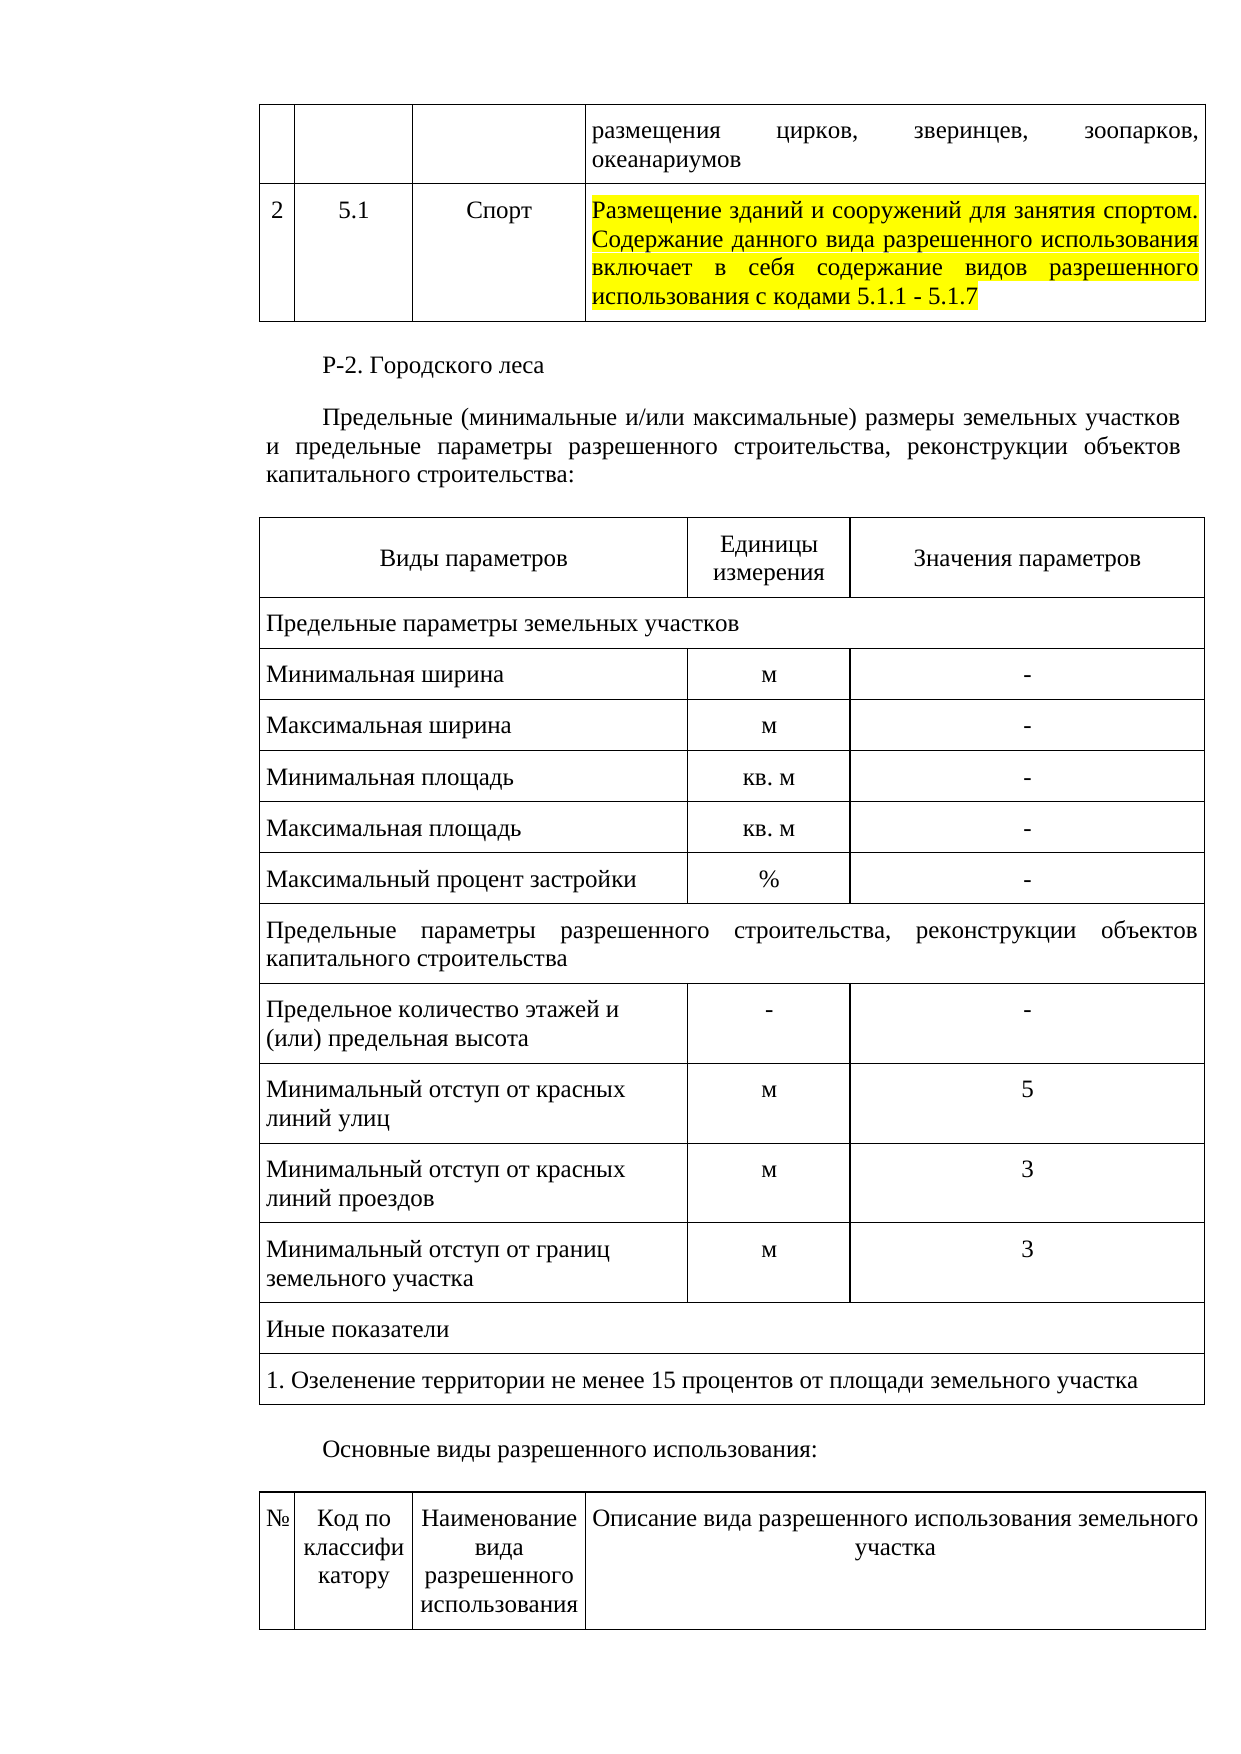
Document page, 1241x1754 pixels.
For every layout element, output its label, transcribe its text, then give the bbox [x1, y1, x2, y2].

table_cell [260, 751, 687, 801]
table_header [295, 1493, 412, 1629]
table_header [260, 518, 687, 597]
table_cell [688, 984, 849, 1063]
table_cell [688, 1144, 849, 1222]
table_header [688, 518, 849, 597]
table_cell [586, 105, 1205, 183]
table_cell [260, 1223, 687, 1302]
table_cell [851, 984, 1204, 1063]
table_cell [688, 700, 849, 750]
text Р-2. Городского леса [266, 350, 1181, 379]
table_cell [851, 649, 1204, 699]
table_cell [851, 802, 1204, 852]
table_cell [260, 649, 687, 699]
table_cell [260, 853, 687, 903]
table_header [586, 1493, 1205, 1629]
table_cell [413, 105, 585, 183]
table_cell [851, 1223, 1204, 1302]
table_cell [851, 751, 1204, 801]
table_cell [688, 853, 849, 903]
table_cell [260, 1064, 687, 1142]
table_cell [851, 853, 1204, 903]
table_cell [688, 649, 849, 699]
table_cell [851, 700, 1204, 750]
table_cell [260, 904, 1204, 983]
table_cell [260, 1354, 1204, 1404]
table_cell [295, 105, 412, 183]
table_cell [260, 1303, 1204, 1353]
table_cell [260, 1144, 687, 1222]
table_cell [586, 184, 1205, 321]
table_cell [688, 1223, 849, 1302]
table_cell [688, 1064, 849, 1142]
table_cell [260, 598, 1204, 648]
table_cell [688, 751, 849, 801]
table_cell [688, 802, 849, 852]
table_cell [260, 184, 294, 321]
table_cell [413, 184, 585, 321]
text Предельные (минимальные и/или максимальные) размеры земельных участков и предельные параметры разрешенного строительства, реконструкции объектов капитального строительства: [266, 402, 1181, 488]
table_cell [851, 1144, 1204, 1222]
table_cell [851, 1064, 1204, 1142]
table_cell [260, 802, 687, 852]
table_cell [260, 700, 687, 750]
text Основные виды разрешенного использования: [266, 1434, 1181, 1463]
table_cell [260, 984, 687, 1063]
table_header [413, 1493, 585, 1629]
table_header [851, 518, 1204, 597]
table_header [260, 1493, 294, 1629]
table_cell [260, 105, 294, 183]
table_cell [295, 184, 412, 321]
